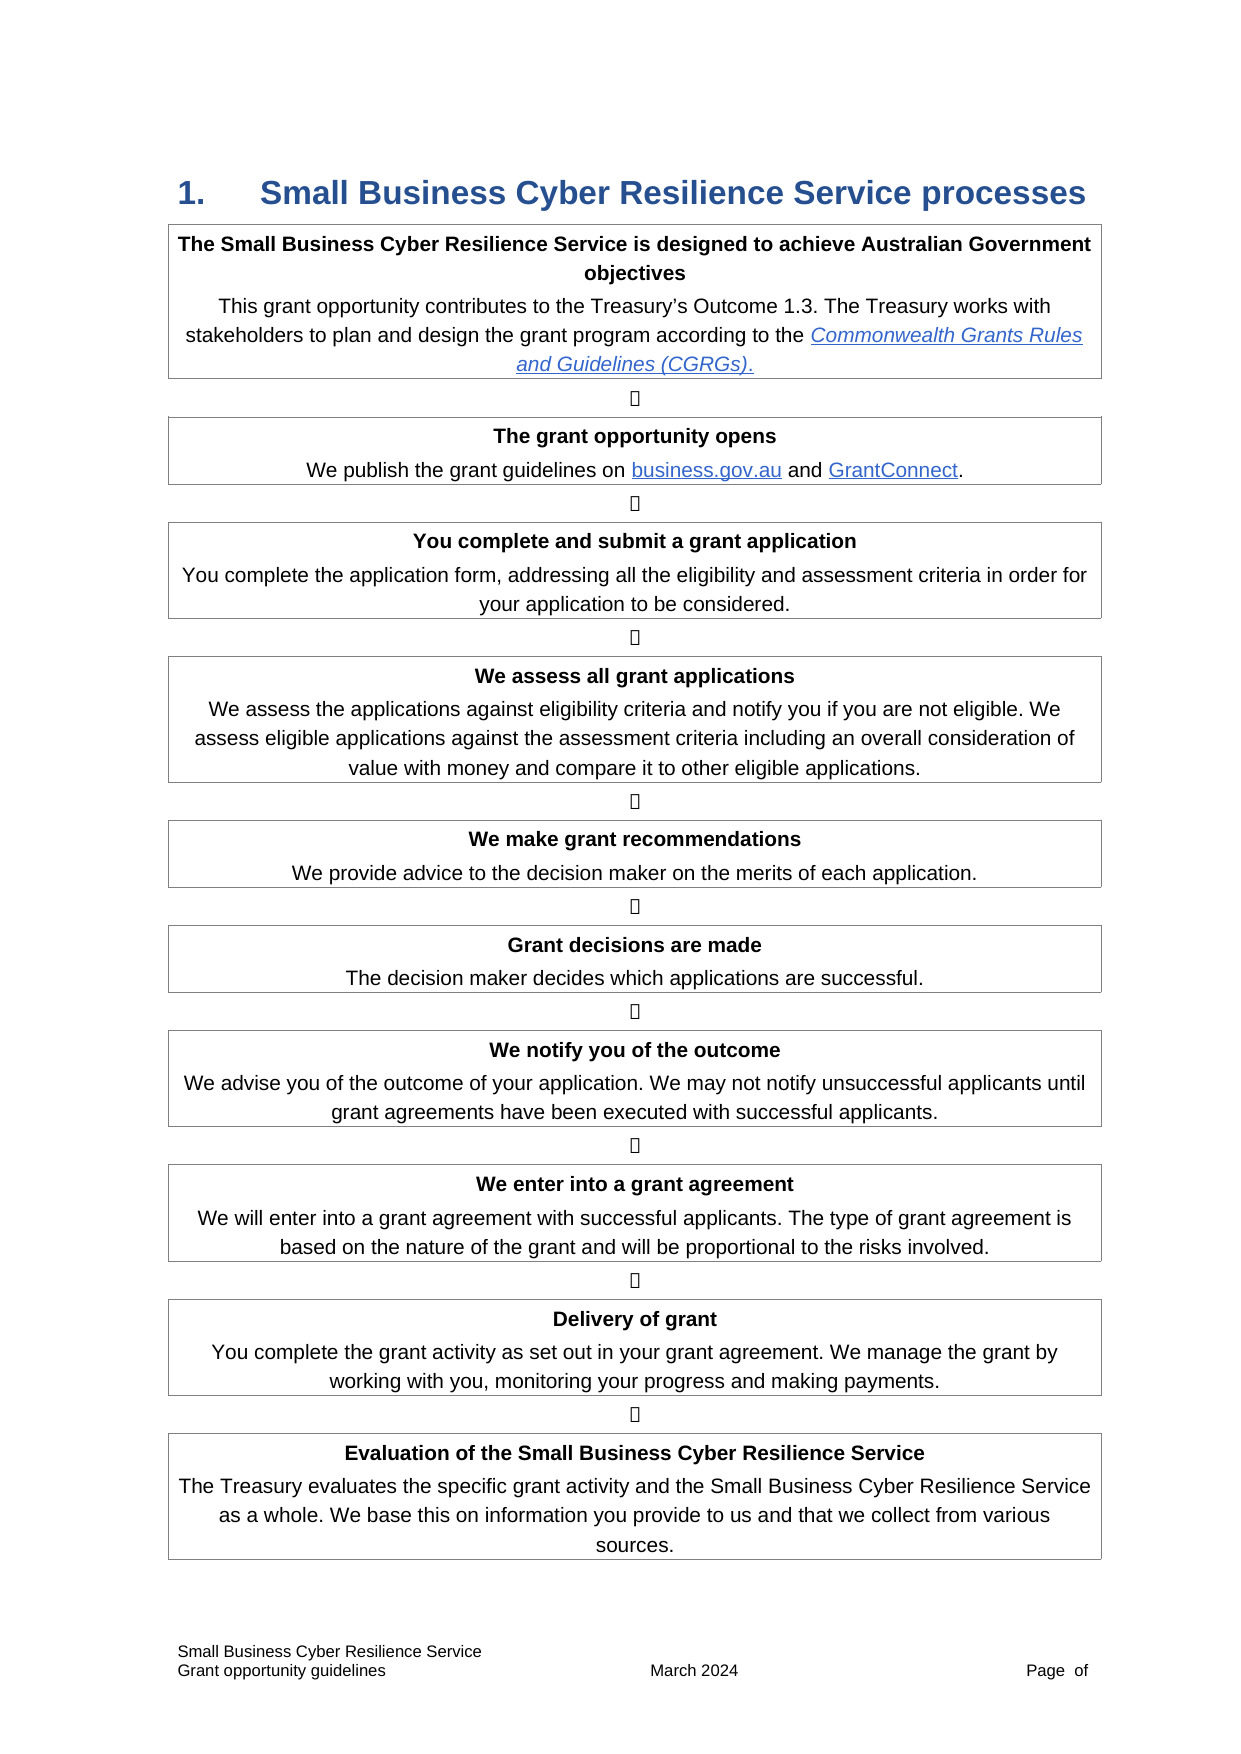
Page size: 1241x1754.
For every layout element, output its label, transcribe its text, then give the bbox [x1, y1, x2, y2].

text We enter into a grant agreement [169, 1165, 1101, 1196]
text  [177, 1400, 1092, 1429]
text  [177, 383, 1092, 412]
subtitle Small Business Cyber Resilience Service processes [177, 173, 1092, 211]
text You complete the application form, addressing all the eligibility and assessment criteria in order for your application to be considered. [169, 555, 1101, 618]
text We advise you of the outcome of your application. We may not notify unsuccessful applicants until grant agreements have been executed with successful applicants. [169, 1063, 1101, 1126]
text We assess the applications against eligibility criteria and notify you if you are not eligible. We assess eligible applications against the assessment criteria including an overall consideration of value with money and compare it to other eligible applications. [169, 689, 1101, 782]
text You complete and submit a grant application [169, 523, 1101, 553]
text  [177, 891, 1092, 921]
text This grant opportunity contributes to the Treasury’s Outcome 1.3. The Treasury works with stakeholders to plan and design the grant program according to the Commonwealth Grants Rules and Guidelines (CGRGs). [169, 286, 1101, 378]
text Evaluation of the Small Business Cyber Resilience Service [169, 1434, 1101, 1465]
text We publish the grant guidelines on business.gov.au and GrantConnect. [169, 450, 1101, 484]
text The grant opportunity opens [169, 418, 1101, 448]
text Grant decisions are made [169, 926, 1101, 956]
text You complete the grant activity as set out in your grant agreement. We manage the grant by working with you, monitoring your progress and making payments. [169, 1332, 1101, 1395]
text We provide advice to the decision maker on the merits of each application. [169, 853, 1101, 887]
text  [177, 623, 1092, 652]
text  [177, 488, 1092, 517]
text We make grant recommendations [169, 821, 1101, 851]
text The Treasury evaluates the specific grant activity and the Small Business Cyber Resilience Service as a whole. We base this on information you provide to us and that we collect from various sources. [169, 1466, 1101, 1559]
text  [177, 1265, 1092, 1294]
text  [177, 786, 1092, 815]
text The Small Business Cyber Resilience Service is designed to achieve Australian Government objectives [169, 225, 1101, 284]
text We will enter into a grant agreement with successful applicants. The type of grant agreement is based on the nature of the grant and will be proportional to the risks involved. [169, 1198, 1101, 1261]
text Delivery of grant [169, 1300, 1101, 1330]
text  [177, 1131, 1092, 1160]
text We notify you of the outcome [169, 1031, 1101, 1062]
text We assess all grant applications [169, 657, 1101, 688]
text  [177, 997, 1092, 1026]
text The decision maker decides which applications are successful. [169, 958, 1101, 992]
